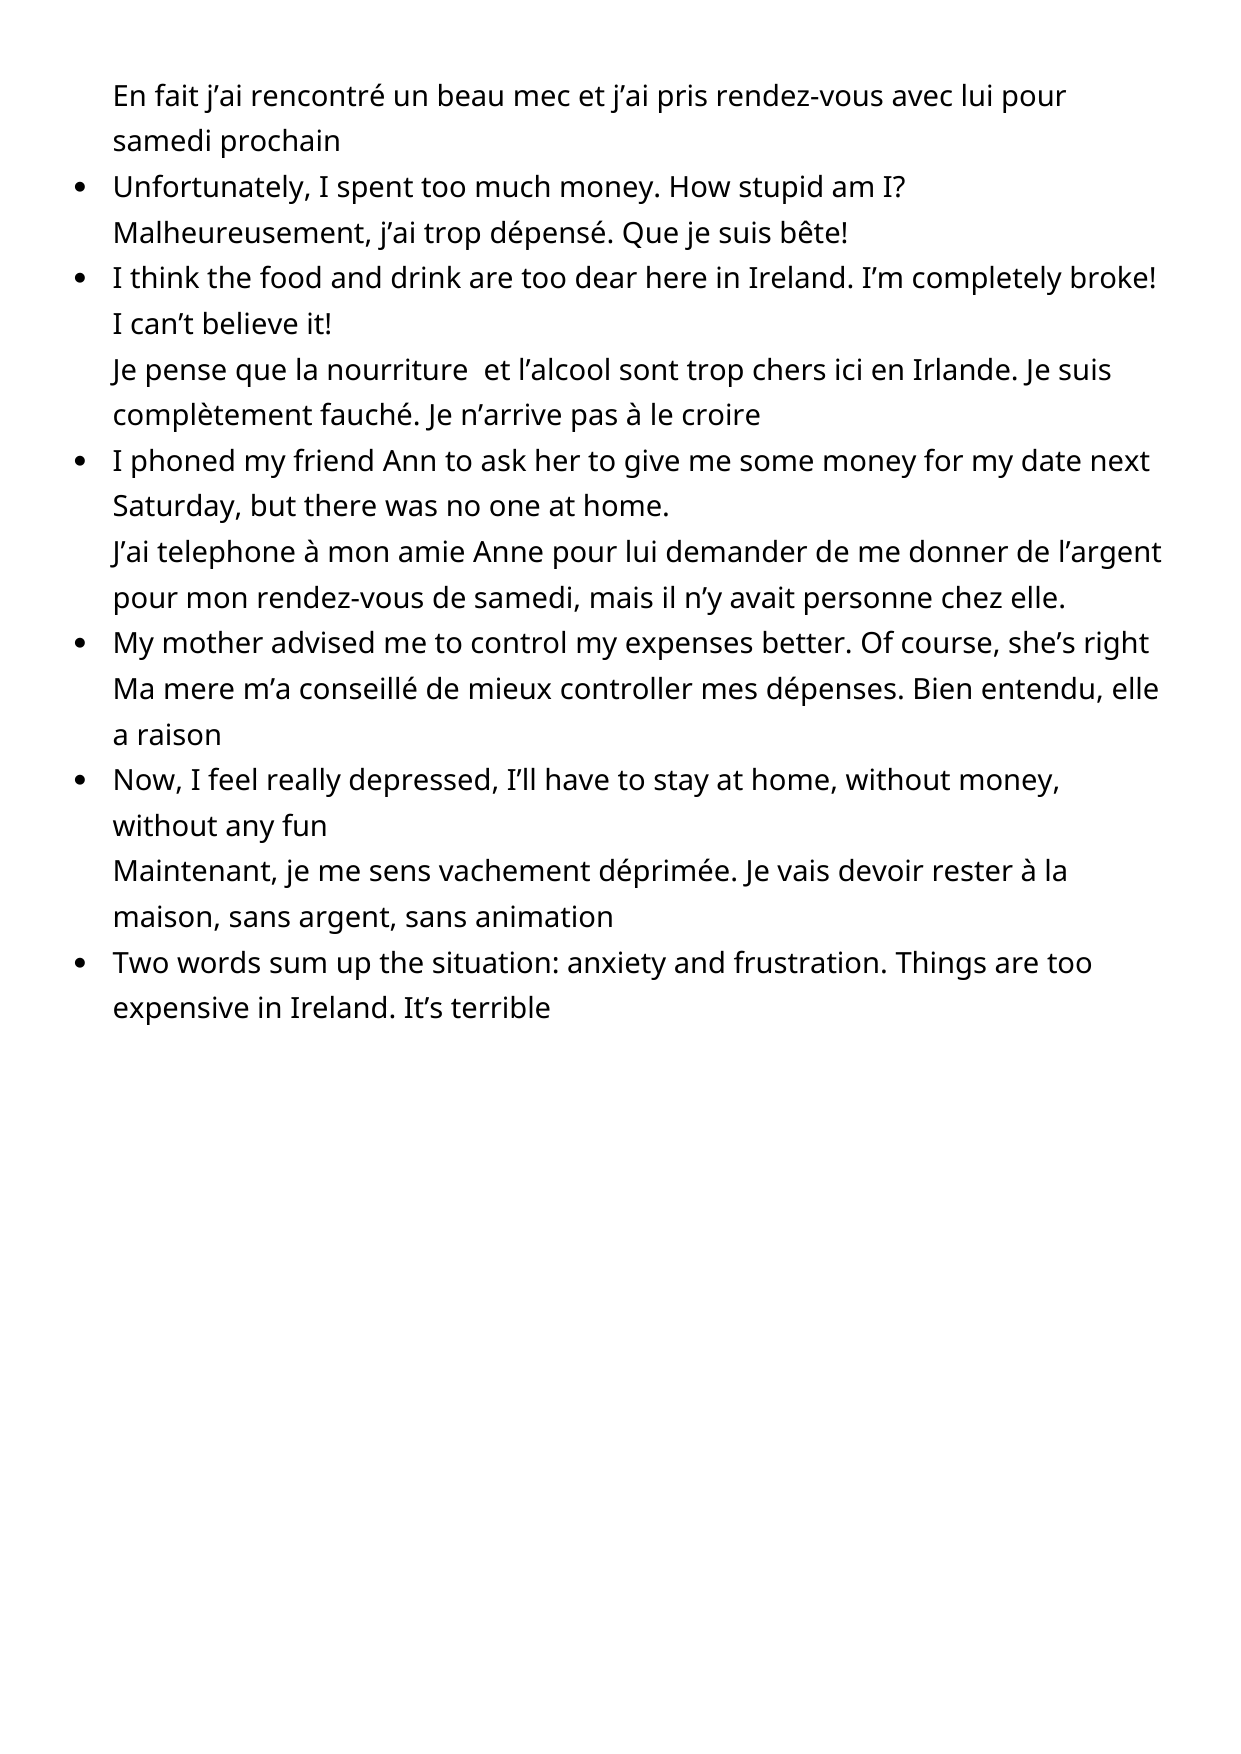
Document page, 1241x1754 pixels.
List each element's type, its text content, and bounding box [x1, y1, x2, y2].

list Maintenant, je me sens vachement déprimée. Je vais devoir rester à la maison, sans argent, sans animation [112, 851, 1165, 936]
list En fait j’ai rencontré un beau mec et j’ai pris rendez-vous avec lui pour samedi prochain [112, 75, 1165, 160]
list J’ai telephone à mon amie Anne pour lui demander de me donner de l’argent pour mon rendez-vous de samedi, mais il n’y avait personne chez elle. [112, 531, 1165, 617]
list Malheureusement, j’ai trop dépensé. Que je suis bête! [112, 212, 1165, 252]
list Ma mere m’a conseillé de mieux controller mes dépenses. Bien entendu, elle a raison [112, 668, 1165, 753]
list Now, I feel really depressed, I’ll have to stay at home, without money, without any fun [75, 759, 1165, 845]
list I think the food and drink are too dear here in Ireland. I’m completely broke! I can’t believe it! [75, 257, 1165, 343]
list Unfortunately, I spent too much money. How stupid am I? [75, 166, 1165, 206]
list I phoned my friend Ann to ask her to give me some money for my date next Saturday, but there was no one at home. [75, 440, 1165, 525]
list My mother advised me to control my expenses better. Of course, she’s right [75, 622, 1165, 662]
list Je pense que la nourriture et l’alcool sont trop chers ici en Irlande. Je suis complètement fauché. Je n’arrive pas à le croire [112, 349, 1165, 434]
list Two words sum up the situation: anxiety and frustration. Things are too expensive in Ireland. It’s terrible [75, 942, 1165, 1027]
